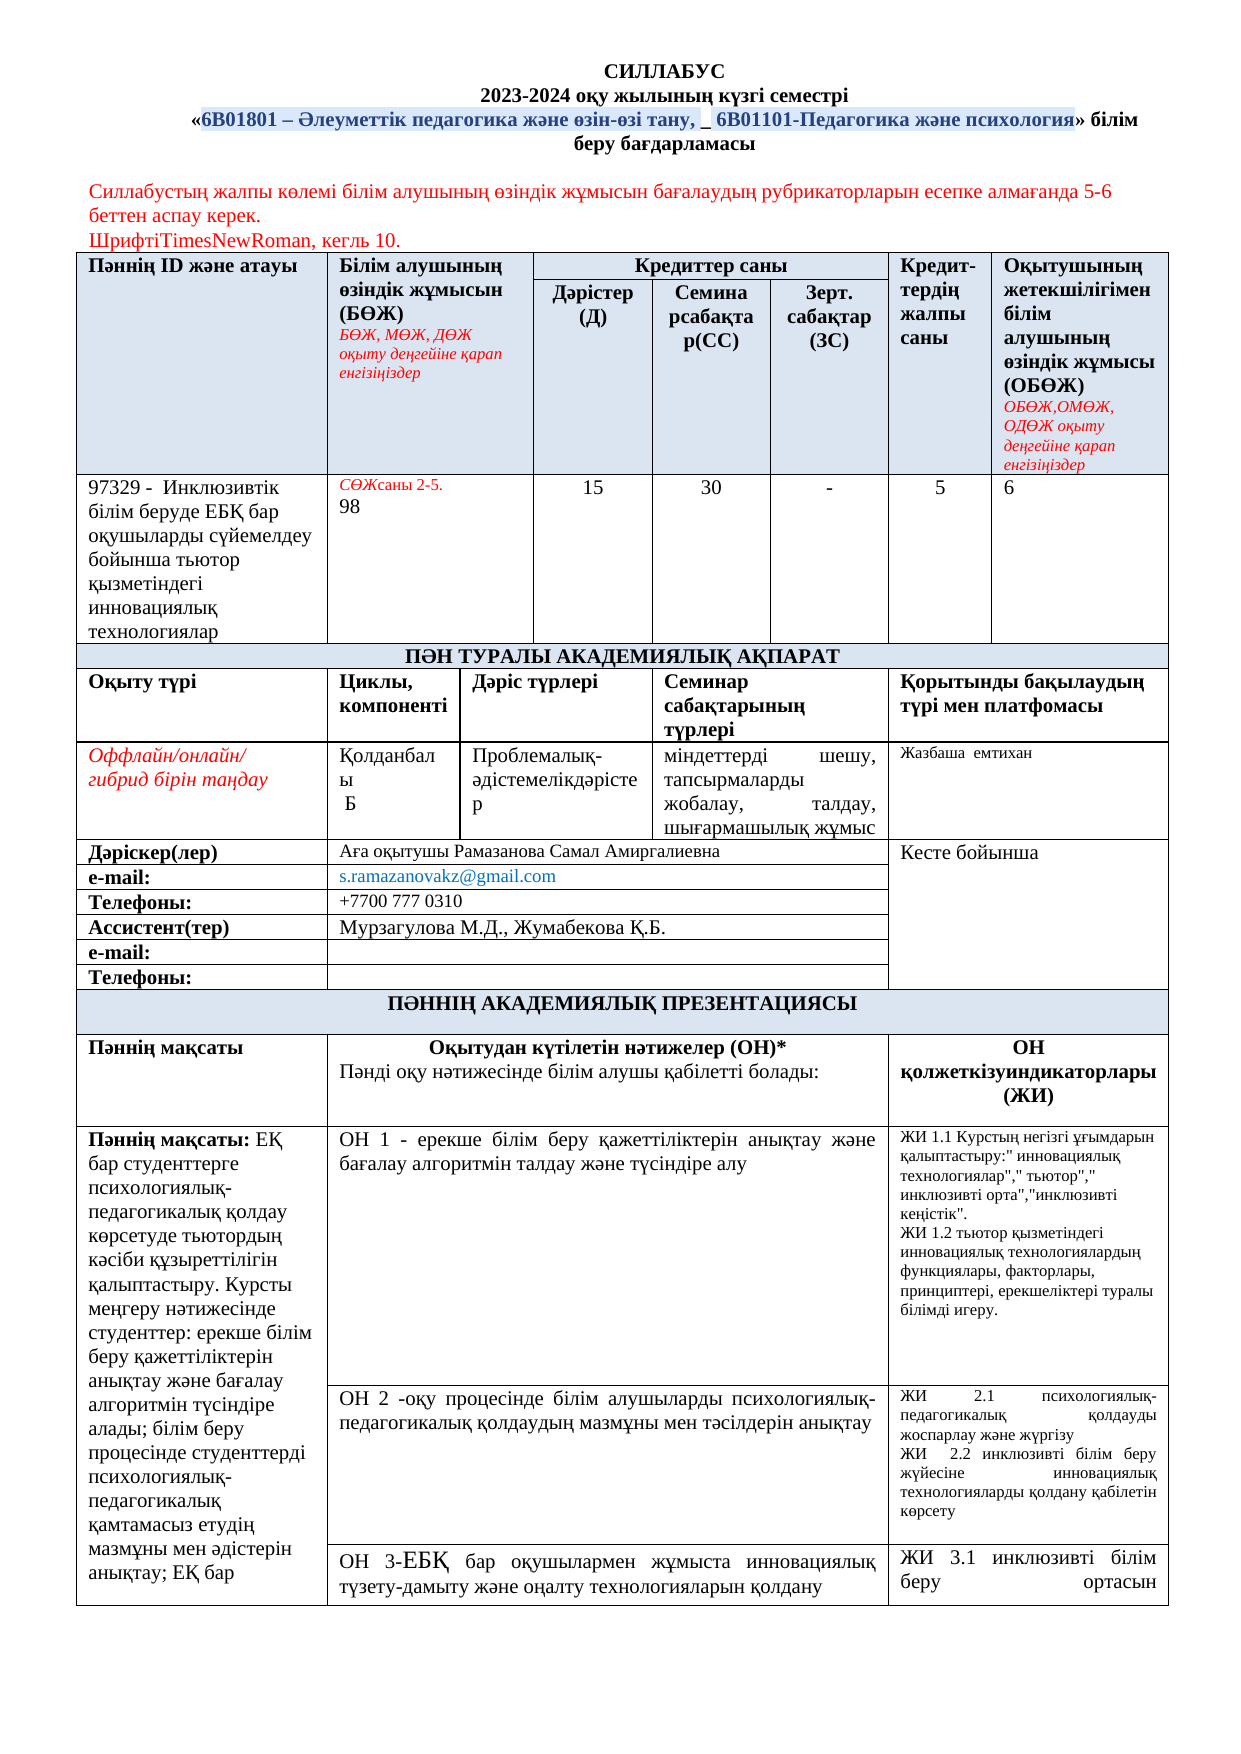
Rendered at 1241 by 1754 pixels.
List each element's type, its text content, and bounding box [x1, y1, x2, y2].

table_cell Қорытынды бақылаудың түрі мен платфомасы [889, 669, 1168, 741]
table_header Оқытушының жетекшілігімен білім алушының өзіндік жұмысы (ОБӨЖ) ОБӨЖ,ОМӨЖ, ОДӨЖ оқыту деңгейіне қарап енгізіңіздер [992, 253, 1168, 474]
table_cell [328, 965, 888, 989]
table_cell Семинар сабақтарының түрлері [653, 669, 888, 741]
table_cell Циклы, компоненті [328, 669, 459, 741]
table_cell Ассистент(тер) [77, 915, 327, 939]
table_cell Пәннің мақсаты [77, 1035, 327, 1126]
table_cell Семинарсабақтар(СС) [653, 280, 770, 474]
table_cell міндеттерді шешу, тапсырмаларды жобалау, талдау, шығармашылық жұмыс [653, 743, 888, 839]
table_cell s.ramazanovakz@gmail.com [328, 865, 888, 889]
table_cell 97329 - Инклюзивтік білім беруде ЕБҚ бар оқушыларды сүйемелдеу бойынша тьютор қызметіндегі инновациялық технологиялар [77, 475, 327, 643]
table_cell СӨЖсаны 2-5. 98 [328, 475, 533, 643]
table_cell +7700 777 0310 [328, 890, 888, 914]
table_cell Дәрістер (Д) [534, 280, 652, 474]
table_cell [328, 1545, 888, 1605]
table_cell ЖИ 1.1 Курстың негізгі ұғымдарын қалыптастыру:" инновациялық технологиялар"," тьютор"," инклюзивті орта","инклюзивті кеңістік". ЖИ 1.2 тьютор қызметіндегі инновациялық технологиялардың функциялары, факторлары, принциптері, ерекшеліктері туралы білімді игеру. [889, 1127, 1168, 1385]
table_cell ПӘННІҢ АКАДЕМИЯЛЫҚ ПРЕЗЕНТАЦИЯСЫ [77, 990, 1168, 1034]
table_header Пәннің ID және атауы [77, 253, 327, 474]
text «6B01801 – Әлеуметтік педагогика және өзін-өзі тану, _ 6B01101-Педагогика және психология» білім беру бағдарламасы [177, 107, 1152, 155]
text 2023-2024 оқу жылының күзгі семестрі [177, 83, 1152, 107]
table_cell Пәннің мақсаты: ЕҚ бар студенттерге психологиялық-педагогикалық қолдау көрсетуде тьютордың кәсіби құзыреттілігін қалыптастыру. Курсты меңгеру нәтижесінде студенттер: ерекше білім беру қажеттіліктерін анықтау және бағалау алгоритмін түсіндіре алады; білім беру процесінде студенттерді психологиялық-педагогикалық қамтамасыз етудің мазмұны мен әдістерін анықтау; ЕҚ бар студенттермен жұмыс істеуде инновациялық түзету, дамыту және оңалту технологияларын қолдану; ЕҚ бар студенттердің дамуының психофизиологиялық ерекшеліктерін ескере отырып, жеке бағдарламаларды әзірлеу. [77, 1127, 327, 1605]
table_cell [889, 1545, 1168, 1605]
table_cell Дәріскер(лер) [77, 840, 327, 864]
table_header Кредиттер саны [534, 253, 888, 279]
table_cell Проблемалық-әдістемелікдәрістер [461, 743, 652, 839]
table_cell Аға оқытушы Рамазанова Самал Амиргалиевна [328, 840, 888, 864]
table_cell Мурзагулова М.Д., Жумабекова Қ.Б. [328, 915, 888, 939]
table_cell Дәріс түрлері [461, 669, 652, 741]
table_cell Жазбаша емтихан [889, 743, 1168, 839]
table_cell 30 [653, 475, 770, 643]
table_cell Зерт. сабақтар (ЗС) [771, 280, 888, 474]
table_cell ОН қолжеткізуиндикаторлары (ЖИ) [889, 1035, 1168, 1126]
table_cell ОН 2 -оқу процесінде білім алушыларды психологиялық-педагогикалық қолдаудың мазмұны мен тәсілдерін анықтау [328, 1386, 888, 1544]
table_cell Қолданбалы Б [328, 743, 459, 839]
table_cell Телефоны: [77, 890, 327, 914]
table_cell 15 [534, 475, 652, 643]
text СИЛЛАБУС [177, 59, 1152, 83]
table_cell ОН 1 - ерекше білім беру қажеттіліктерін анықтау және бағалау алгоритмін талдау және түсіндіре алу [328, 1127, 888, 1385]
table_cell Оқытудан күтілетін нәтижелер (ОН)* Пәнді оқу нәтижесінде білім алушы қабілетті болады: [328, 1035, 888, 1126]
table_cell Кесте бойынша [889, 840, 1168, 989]
table_cell e-mail: [77, 940, 327, 964]
table_cell [328, 940, 888, 964]
table_cell Оффлайн/онлайн/ гибрид бірін таңдау [77, 743, 327, 839]
table_cell 6 [992, 475, 1168, 643]
table_cell Телефоны: [77, 965, 327, 989]
table_cell ПӘН ТУРАЛЫ АКАДЕМИЯЛЫҚ АҚПАРАТ [77, 644, 1168, 668]
text Силлабустың жалпы көлемі білім алушының өзіндік жұмысын бағалаудың рубрикаторларын есепке алмағанда 5-6 беттен аспау керек. [88, 179, 1152, 227]
table_header Білім алушының өзіндік жұмысын (БӨЖ) БӨЖ, МӨЖ, ДӨЖ оқыту деңгейіне қарап енгізіңіздер [328, 253, 533, 474]
table_cell e-mail: [77, 865, 327, 889]
table_cell 5 [889, 475, 991, 643]
table_header Кредит-тердің жалпы саны [889, 253, 991, 474]
table_cell ЖИ 2.1 психологиялық-педагогикалық қолдауды жоспарлау және жүргізу ЖИ 2.2 инклюзивті білім беру жүйесіне инновациялық технологияларды қолдану қабілетін көрсету [889, 1386, 1168, 1544]
table_cell Оқыту түрі [77, 669, 327, 741]
text ШрифтіTimesNewRoman, кегль 10. [88, 227, 1152, 252]
table_cell - [771, 475, 888, 643]
